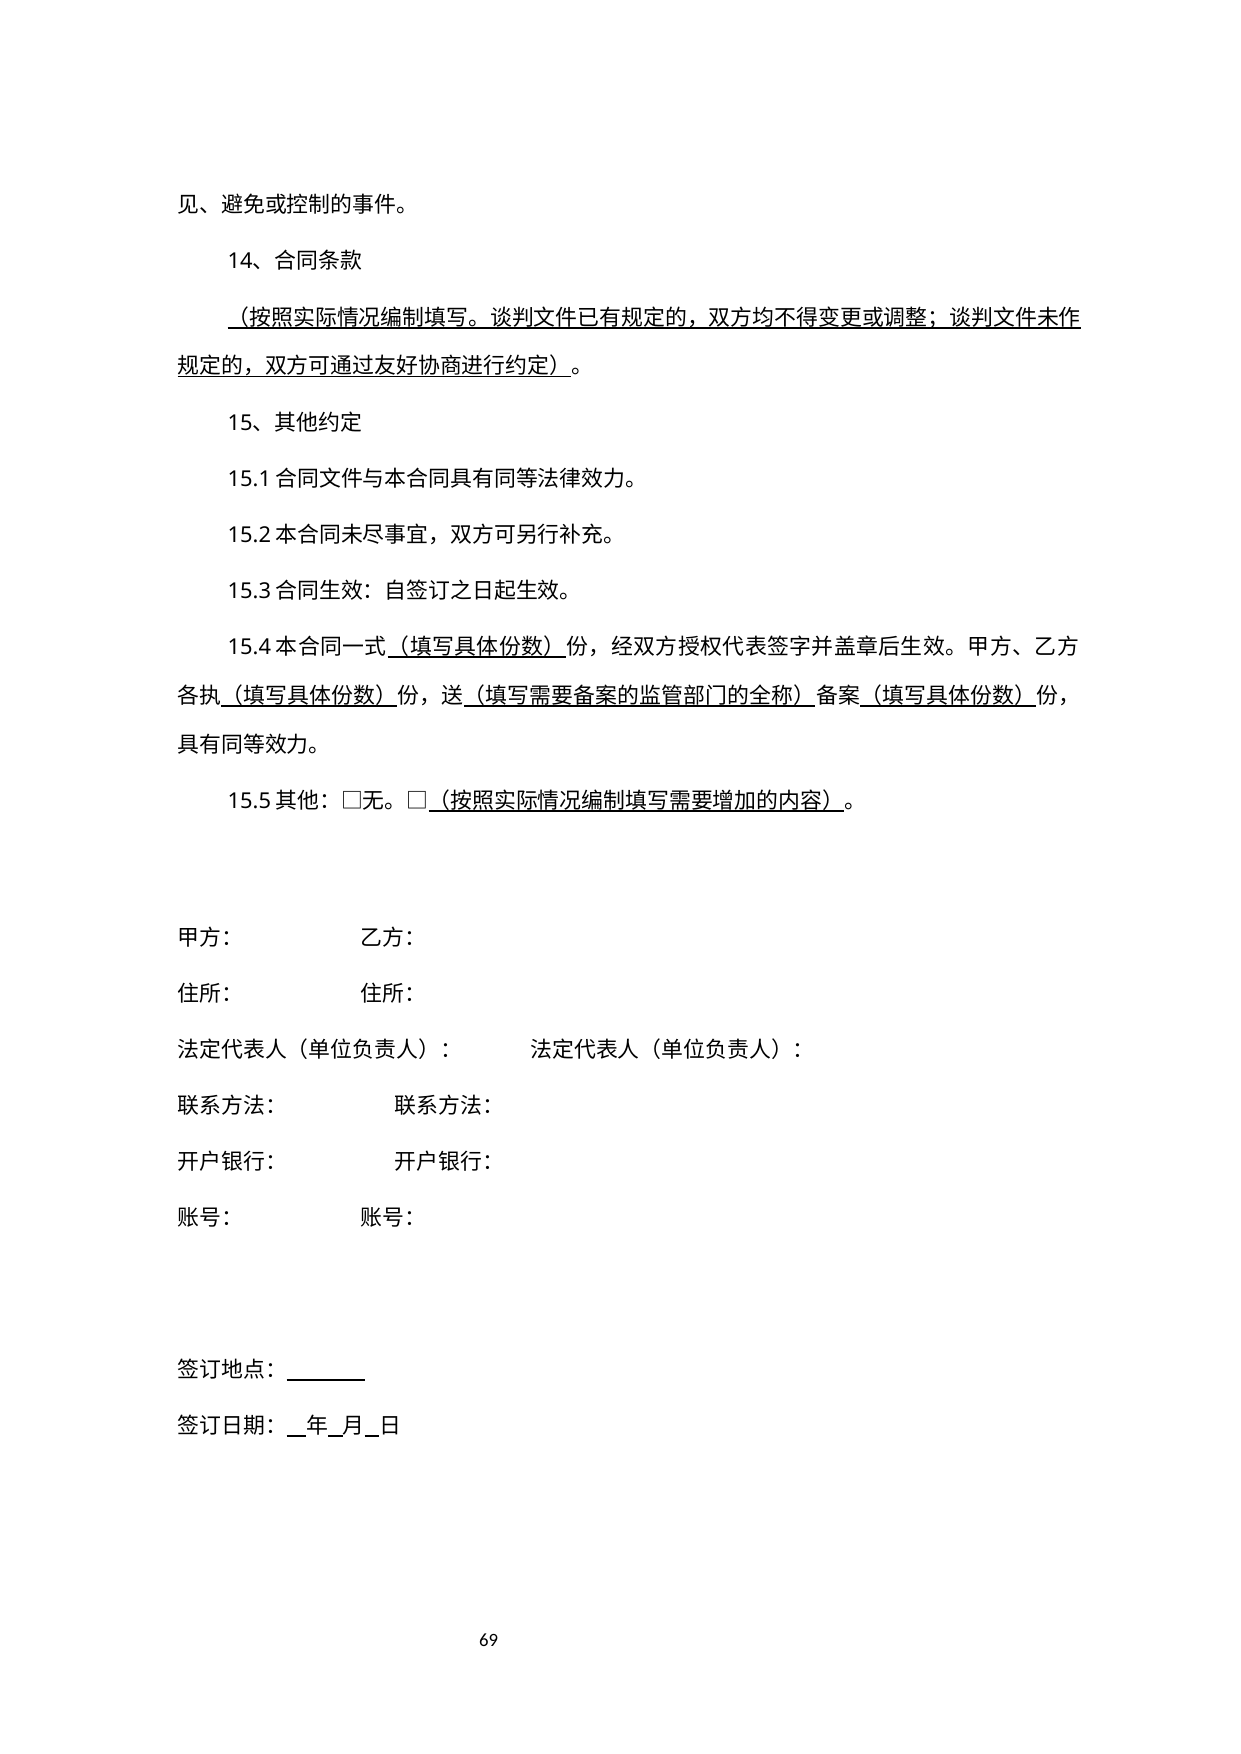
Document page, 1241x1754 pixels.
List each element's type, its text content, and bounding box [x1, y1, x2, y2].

text 14、合同条款 [177, 243, 1081, 276]
text 住所： 住所： [177, 975, 1081, 1008]
text 甲方： 乙方： [177, 919, 1081, 952]
text 开户银行： 开户银行： [177, 1144, 1081, 1176]
text 15.4本合同一式（填写具体份数）份，经双方授权代表签字并盖章后生效。甲方、乙方各执（填写具体份数）份，送（填写需要备案的监管部门的全称）备案（填写具体份数）份，具有同等效力。 [177, 629, 1081, 759]
text 法定代表人（单位负责人）： 法定代表人（单位负责人）： [177, 1032, 1081, 1064]
text （按照实际情况编制填写。谈判文件已有规定的，双方均不得变更或调整；谈判文件未作规定的，双方可通过友好协商进行约定）。 [177, 299, 1081, 381]
text 13.2本合同中的不可抗力指不能预见、不能避免、不能克服的客观情况，包括但不限于：自然灾害如地震、台风、洪水、火灾及政府行为、法律规定或其适用的变化或其他任何无法预见、避免或控制的事件。 [177, 187, 1081, 219]
text 15.2本合同未尽事宜，双方可另行补充。 [177, 517, 1081, 549]
text 15.3合同生效：自签订之日起生效。 [177, 573, 1081, 605]
text 签订日期： 年 月 日 [177, 1408, 1081, 1440]
text 15、其他约定 [177, 404, 1081, 437]
text 联系方法： 联系方法： [177, 1088, 1081, 1120]
text 签订地点： [177, 1352, 1081, 1384]
text 15.5其他：□无。□（按照实际情况编制填写需要增加的内容）。 [177, 782, 1081, 815]
text 15.1合同文件与本合同具有同等法律效力。 [177, 460, 1081, 493]
text 账号： 账号： [177, 1200, 1081, 1232]
